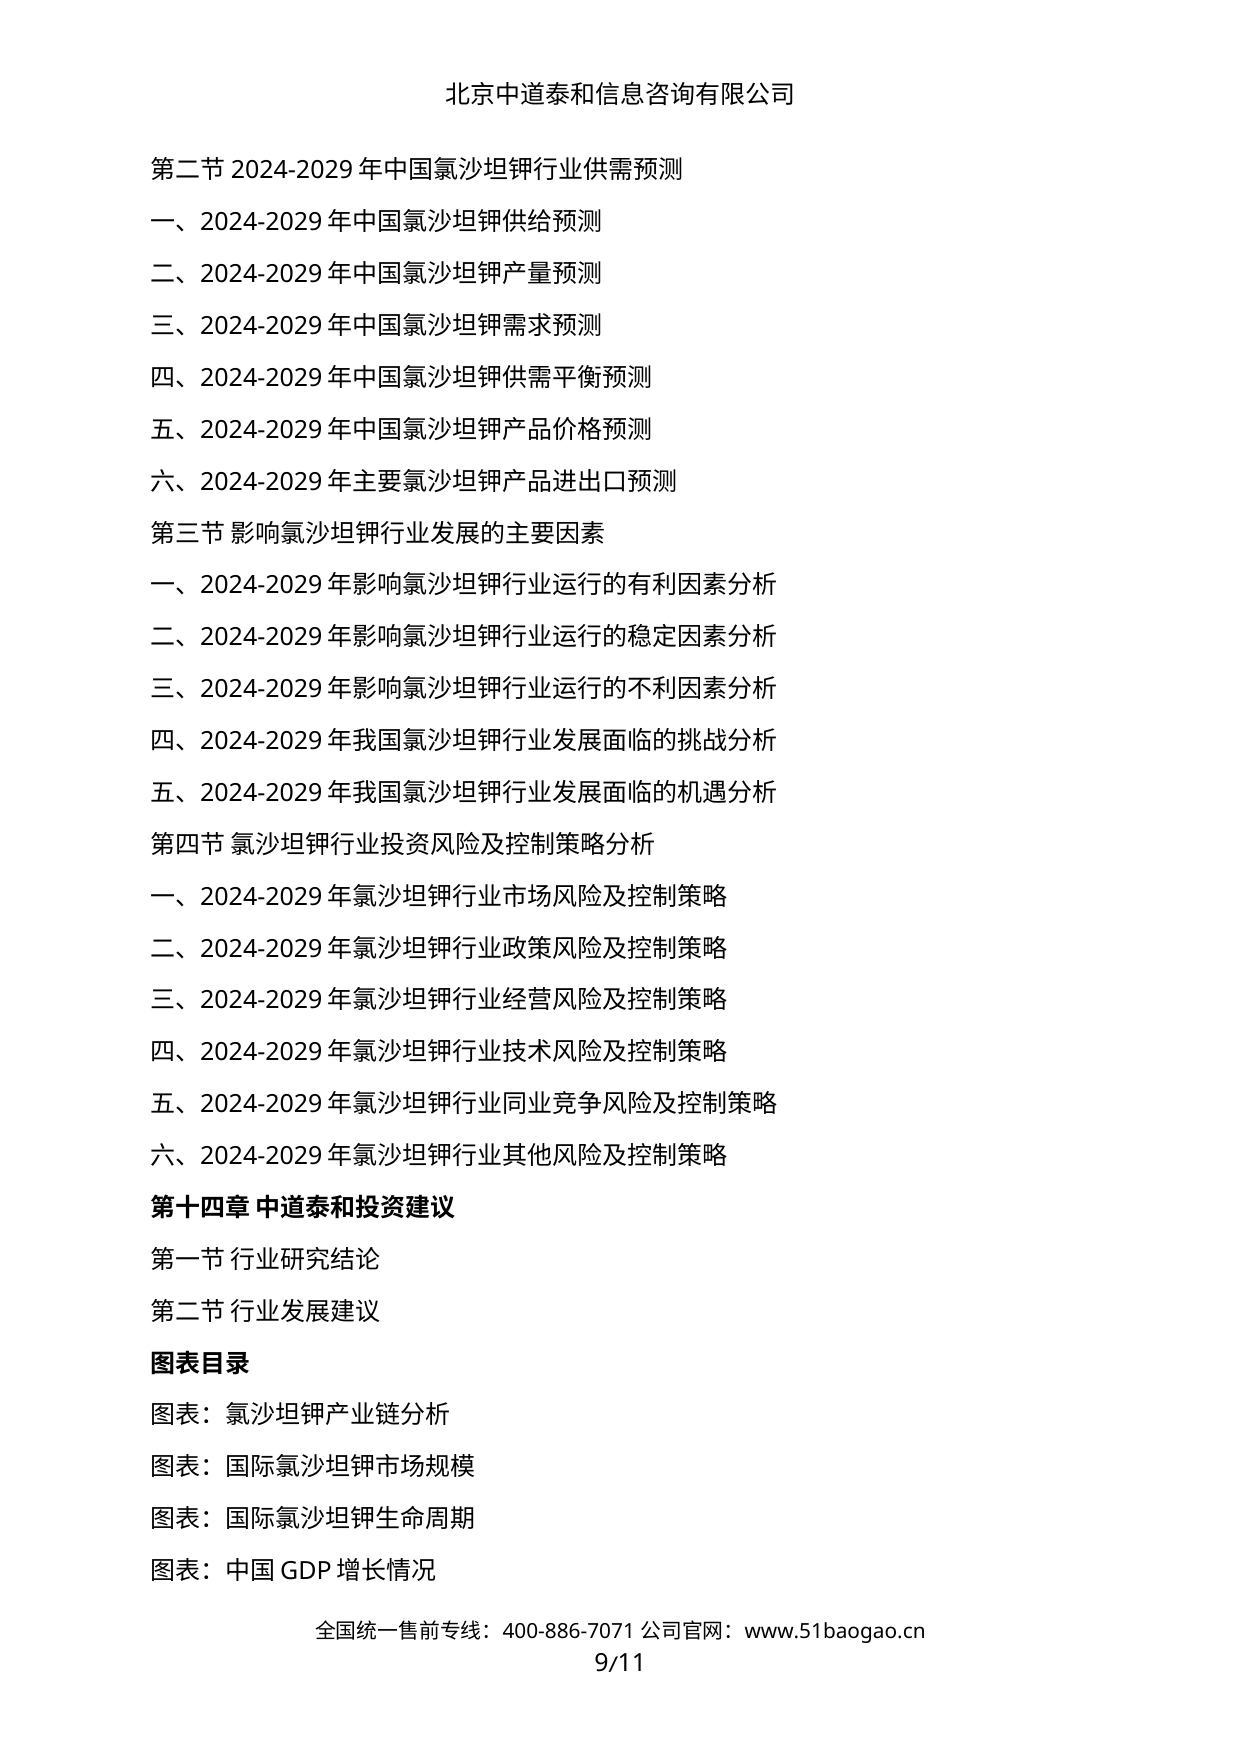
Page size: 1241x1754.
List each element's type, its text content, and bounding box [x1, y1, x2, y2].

text 三、2024-2029年中国氯沙坦钾需求预测 [150, 306, 1090, 342]
text 第二节 行业发展建议 [150, 1291, 1090, 1327]
text 图表：中国GDP增长情况 [150, 1551, 1090, 1587]
text 图表：氯沙坦钾产业链分析 [150, 1395, 1090, 1431]
text 第二节 2024-2029年中国氯沙坦钾行业供需预测 [150, 150, 1090, 186]
text 二、2024-2029年影响氯沙坦钾行业运行的稳定因素分析 [150, 617, 1090, 653]
text 一、2024-2029年中国氯沙坦钾供给预测 [150, 202, 1090, 238]
text 第十四章 中道泰和投资建议 [150, 1187, 1090, 1224]
text 六、2024-2029年主要氯沙坦钾产品进出口预测 [150, 461, 1090, 497]
text 六、2024-2029年氯沙坦钾行业其他风险及控制策略 [150, 1136, 1090, 1172]
text 五、2024-2029年中国氯沙坦钾产品价格预测 [150, 409, 1090, 446]
text 图表目录 [150, 1343, 1090, 1379]
text 四、2024-2029年氯沙坦钾行业技术风险及控制策略 [150, 1032, 1090, 1068]
text 第一节 行业研究结论 [150, 1239, 1090, 1276]
text 一、2024-2029年氯沙坦钾行业市场风险及控制策略 [150, 876, 1090, 912]
text 一、2024-2029年影响氯沙坦钾行业运行的有利因素分析 [150, 565, 1090, 601]
text 第三节 影响氯沙坦钾行业发展的主要因素 [150, 513, 1090, 549]
text 二、2024-2029年中国氯沙坦钾产量预测 [150, 254, 1090, 290]
text 图表：国际氯沙坦钾市场规模 [150, 1447, 1090, 1483]
text 第四节 氯沙坦钾行业投资风险及控制策略分析 [150, 824, 1090, 861]
text 二、2024-2029年氯沙坦钾行业政策风险及控制策略 [150, 928, 1090, 964]
text 四、2024-2029年我国氯沙坦钾行业发展面临的挑战分析 [150, 721, 1090, 757]
text 五、2024-2029年氯沙坦钾行业同业竞争风险及控制策略 [150, 1084, 1090, 1120]
text 四、2024-2029年中国氯沙坦钾供需平衡预测 [150, 357, 1090, 394]
text 三、2024-2029年氯沙坦钾行业经营风险及控制策略 [150, 980, 1090, 1016]
text 五、2024-2029年我国氯沙坦钾行业发展面临的机遇分析 [150, 772, 1090, 809]
text 三、2024-2029年影响氯沙坦钾行业运行的不利因素分析 [150, 669, 1090, 705]
text 图表：国际氯沙坦钾生命周期 [150, 1499, 1090, 1535]
